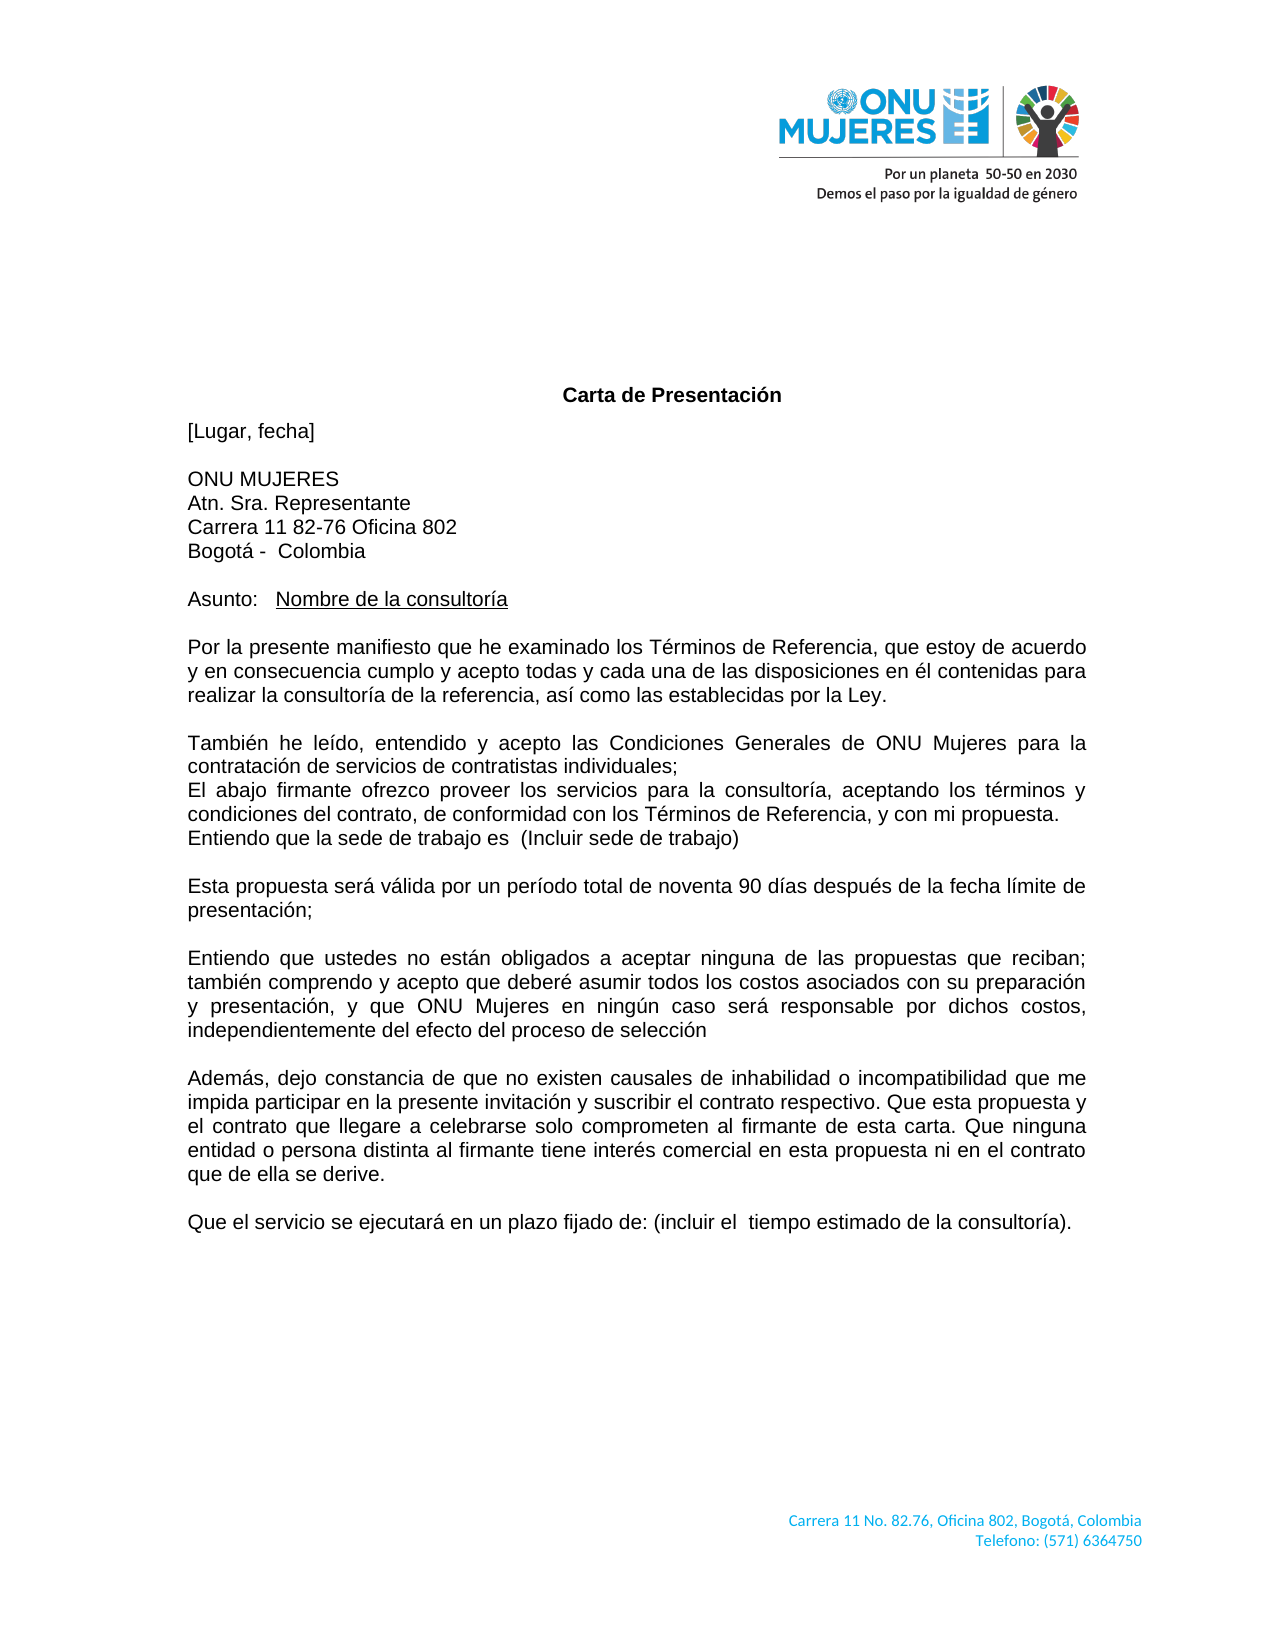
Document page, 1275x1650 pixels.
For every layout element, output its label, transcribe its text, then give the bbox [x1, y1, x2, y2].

list Que el servicio se ejecutará en un plazo fijado de: (incluir el tiempo estimado de la consultoría). [187, 1209, 1087, 1233]
text Asunto: Nombre de la consultoría [187, 587, 1087, 611]
list También he leído, entendido y acepto las Condiciones Generales de ONU Mujeres para la contratación de servicios de contratistas individuales; [187, 730, 1087, 778]
text ONU MUJERES [187, 467, 1087, 491]
text Bogotá - Colombia [187, 539, 1087, 563]
text Carrera 11 82-76 Oficina 802 [187, 515, 1087, 539]
list Además, dejo constancia de que no existen causales de inhabilidad o incompatibilidad que me impida participar en la presente invitación y suscribir el contrato respectivo. Que esta propuesta y el contrato que llegare a celebrarse solo comprometen al firmante de esta carta. Que ninguna entidad o persona distinta al firmante tiene interés comercial en esta propuesta ni en el contrato que de ella se derive. [187, 1066, 1087, 1186]
text El abajo firmante ofrezco proveer los servicios para la consultoría, aceptando los términos y condiciones del contrato, de conformidad con los Términos de Referencia, y con mi propuesta. [187, 778, 1087, 826]
list Por la presente manifiesto que he examinado los Términos de Referencia, que estoy de acuerdo y en consecuencia cumplo y acepto todas y cada una de las disposiciones en él contenidas para realizar la consultoría de la referencia, así como las establecidas por la Ley. [187, 634, 1087, 706]
text Esta propuesta será válida por un período total de noventa 90 días después de la fecha límite de presentación; [187, 874, 1087, 922]
text Carta de Presentación [187, 382, 1087, 406]
text [Lugar, fecha] [187, 419, 1087, 443]
text Atn. Sra. Representante [187, 491, 1087, 515]
text Entiendo que la sede de trabajo es (Incluir sede de trabajo) [187, 826, 1087, 850]
list Entiendo que ustedes no están obligados a aceptar ninguna de las propuestas que reciban; también comprendo y acepto que deberé asumir todos los costos asociados con su preparación y presentación, y que ONU Mujeres en ningún caso será responsable por dichos costos, independientemente del efecto del proceso de selección [187, 946, 1087, 1042]
